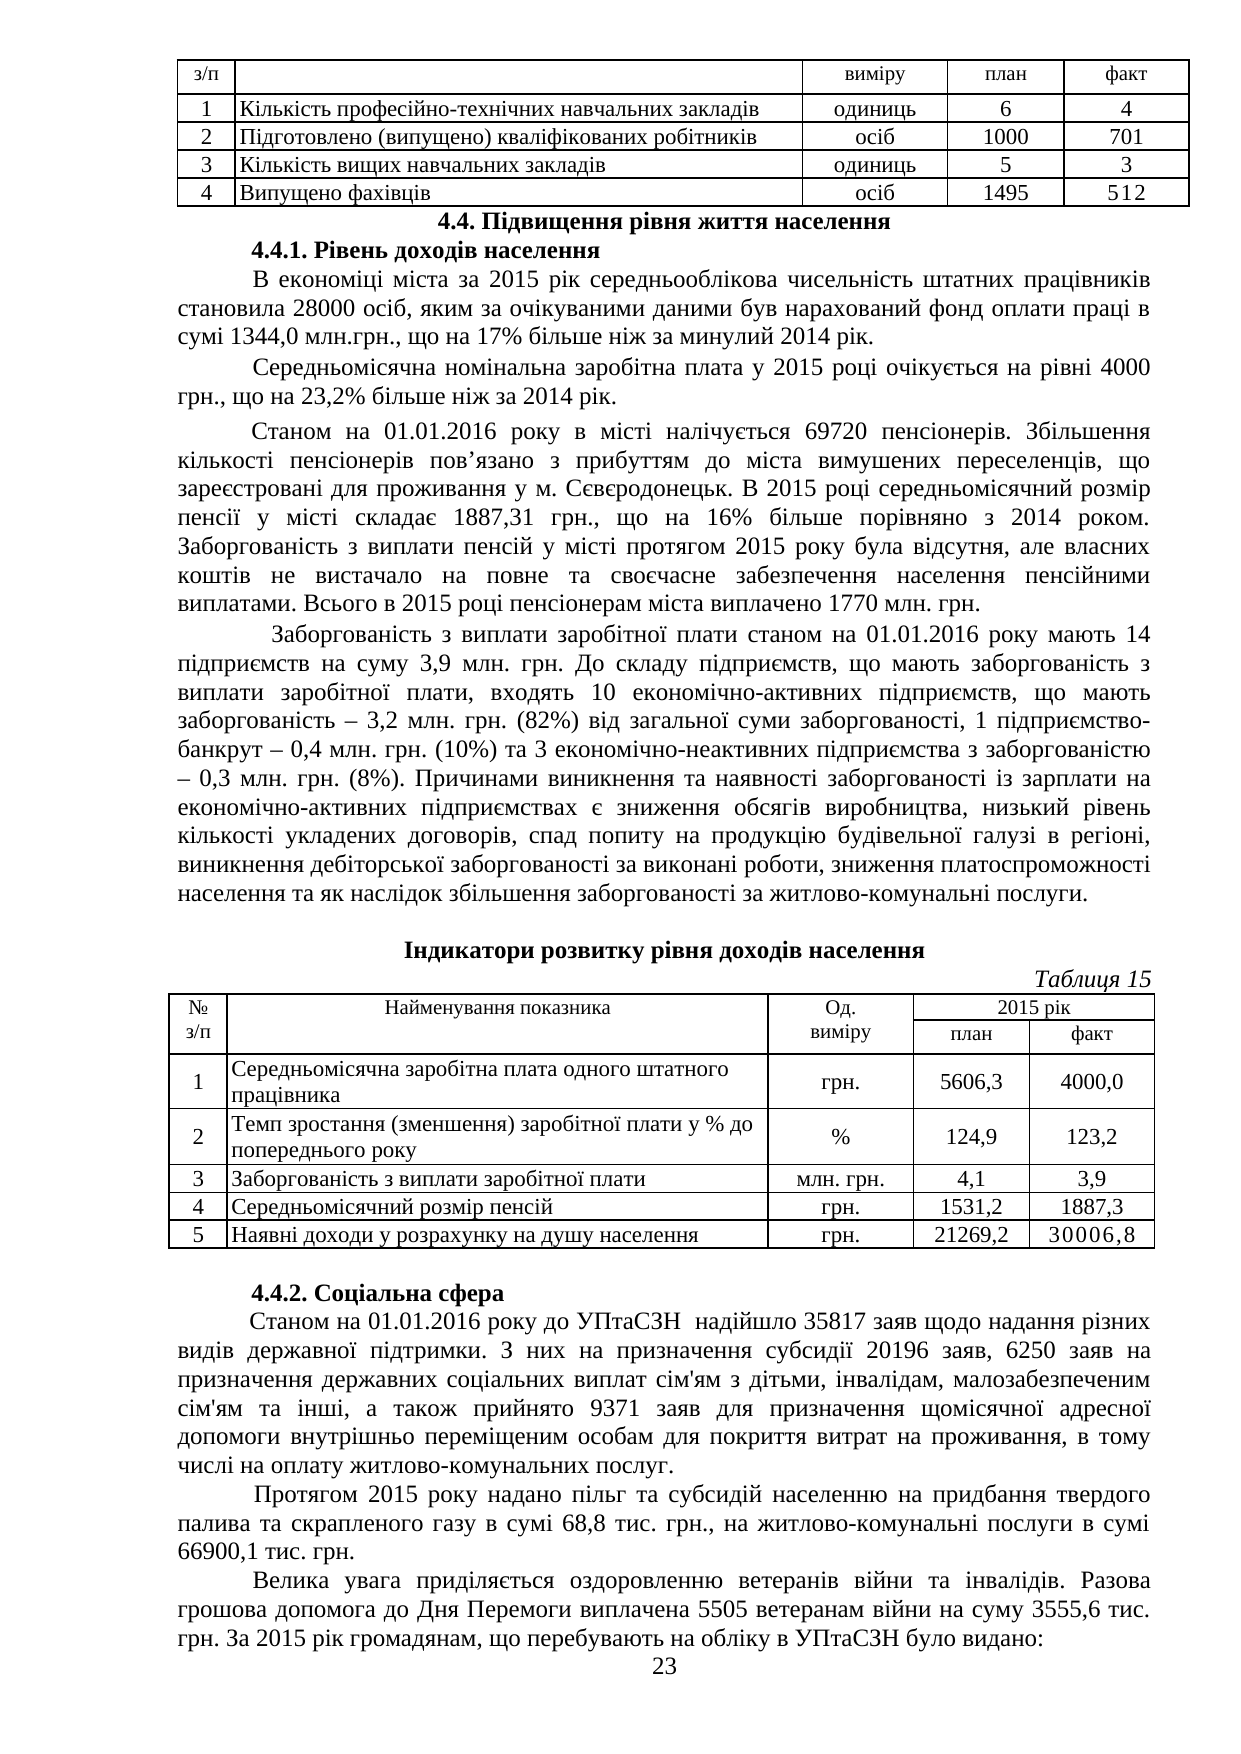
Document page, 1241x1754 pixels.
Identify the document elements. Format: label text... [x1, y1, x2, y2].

text В економіці міста за 2015 рік середньооблікова чисельність штатних працівників становила 28000 осіб, яким за очікуваними даними був нарахований фонд оплати праці в сумі 1344,0 млн.грн., що на 17% більше ніж за минулий 2014 рік. [177, 264, 1152, 350]
table_cell % [769, 1109, 913, 1163]
text Велика увага приділяється оздоровленню ветеранів війни та інвалідів. Разова грошова допомога до Дня Перемоги виплачена 5505 ветеранам війни на суму 3555,6 тис. грн. За 2015 рік громадянам, що перебувають на обліку в УПтаСЗН було видано: [177, 1565, 1152, 1651]
table_header Од. виміру [769, 995, 913, 1053]
table_cell план [914, 1021, 1029, 1053]
table_cell 1000 [948, 123, 1063, 149]
table_cell Випущено фахівців [236, 179, 802, 205]
text 4.4. Підвищення рівня життя населення [177, 207, 1152, 235]
text 4.4.1. Рівень доходів населення [177, 235, 1152, 264]
text Заборгованість з виплати заробітної плати станом на 01.01.2016 року мають 14 підприємств на суму 3,9 млн. грн. До складу підприємств, що мають заборгованість з виплати заробітної плати, входять 10 економічно-активних підприємств, що мають заборгованість – 3,2 млн. грн. (82%) від загальної суми заборгованості, 1 підприємство-банкрут – 0,4 млн. грн. (10%) та 3 економічно-неактивних підприємства з заборгованістю – 0,3 млн. грн. (8%). Причинами виникнення та наявності заборгованості із зарплати на економічно-активних підприємствах є зниження обсягів виробництва, низький рівень кількості укладених договорів, спад попиту на продукцію будівельної галузі в регіоні, виникнення дебіторської заборгованості за виконані роботи, зниження платоспроможності населення та як наслідок збільшення заборгованості за житлово-комунальні послуги. [177, 619, 1152, 907]
table_cell 5 [948, 151, 1063, 177]
table_cell 701 [1065, 123, 1188, 149]
table_cell факт [1065, 61, 1188, 93]
table_cell Підготовлено (випущено) кваліфікованих робітників [236, 123, 802, 149]
table_cell 30006,8 [1030, 1221, 1154, 1247]
table_cell 5606,3 [914, 1055, 1029, 1108]
text Станом на 01.01.2016 року до УПтаСЗН надійшло 35817 заяв щодо надання різних видів державної підтримки. З них на призначення субсидії 20196 заяв, 6250 заяв на призначення державних соціальних виплат сім'ям з дітьми, інвалідам, малозабезпеченим сім'ям та інші, а також прийнято 9371 заяв для призначення щомісячної адресної допомоги внутрішньо переміщеним особам для покриття витрат на проживання, в тому числі на оплату житлово-комунальних послуг. [177, 1306, 1152, 1479]
table_cell 4 [1065, 95, 1188, 121]
table_cell 3 [1065, 151, 1188, 177]
table_cell Заборгованість з виплати заробітної плати [228, 1165, 767, 1191]
text Таблиця 15 [177, 964, 1152, 993]
table_header Од. виміру [803, 61, 947, 93]
table_cell 1531,2 [914, 1193, 1029, 1219]
table_cell Середньомісячна заробітна плата одного штатного працівника [228, 1055, 767, 1108]
table_cell Кількість вищих навчальних закладів [236, 151, 802, 177]
table_cell 1495 [948, 179, 1063, 205]
table_cell Темп зростання (зменшення) заробітної плати у % до попереднього року [228, 1109, 767, 1163]
table_cell 512 [1065, 179, 1188, 205]
table_cell Кількість професійно-технічних навчальних закладів [236, 95, 802, 121]
table_header № з/п [170, 995, 226, 1053]
table_cell план [948, 61, 1063, 93]
table_header Найменування показника [228, 995, 767, 1053]
table_cell одиниць [803, 151, 947, 177]
table_cell 2 [170, 1109, 226, 1163]
table_cell Наявні доходи у розрахунку на душу населення [228, 1221, 767, 1247]
table_cell 4,1 [914, 1165, 1029, 1191]
table_cell 1 [170, 1055, 226, 1108]
table_cell осіб [803, 179, 947, 205]
table_header № з/п [178, 61, 234, 93]
table_cell одиниць [803, 95, 947, 121]
table_cell 4000,0 [1030, 1055, 1154, 1108]
table_cell 3,9 [1030, 1165, 1154, 1191]
table_cell 123,2 [1030, 1109, 1154, 1163]
table_cell 21269,2 [914, 1221, 1029, 1247]
table_cell грн. [769, 1193, 913, 1219]
text Станом на 01.01.2016 року в місті налічується 69720 пенсіонерів. Збільшення кількості пенсіонерів пов’язано з прибуттям до міста вимушених переселенців, що зареєстровані для проживання у м. Сєвєродонецьк. В 2015 році середньомісячний розмір пенсії у місті складає 1887,31 грн., що на 16% більше порівняно з 2014 роком. Заборгованість з виплати пенсій у місті протягом 2015 року була відсутня, але власних коштів не вистачало на повне та своєчасне забезпечення населення пенсійними виплатами. Всього в 2015 році пенсіонерам міста виплачено 1770 млн. грн. [177, 416, 1152, 617]
table_cell Середньомісячний розмір пенсій [228, 1193, 767, 1219]
table_cell 6 [948, 95, 1063, 121]
table_cell грн. [769, 1055, 913, 1108]
table_cell млн. грн. [769, 1165, 913, 1191]
table_cell 124,9 [914, 1109, 1029, 1163]
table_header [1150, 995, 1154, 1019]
text Протягом 2015 року надано пільг та субсидій населенню на придбання твердого палива та скрапленого газу в сумі 68,8 тис. грн., на житлово-комунальні послуги в сумі 66900,1 тис. грн. [177, 1479, 1152, 1565]
table_cell факт [1030, 1021, 1154, 1053]
text 4.4.2. Соціальна сфера [177, 1278, 1152, 1306]
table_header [236, 61, 802, 93]
text Середньомісячна номінальна заробітна плата у 2015 році очікується на рівні 4000 грн., що на 23,2% більше ніж за 2014 рік. [177, 352, 1152, 410]
text Індикатори розвитку рівня доходів населення [177, 936, 1152, 964]
table_cell 1887,3 [1030, 1193, 1154, 1219]
table_cell осіб [803, 123, 947, 149]
table_cell грн. [769, 1221, 913, 1247]
